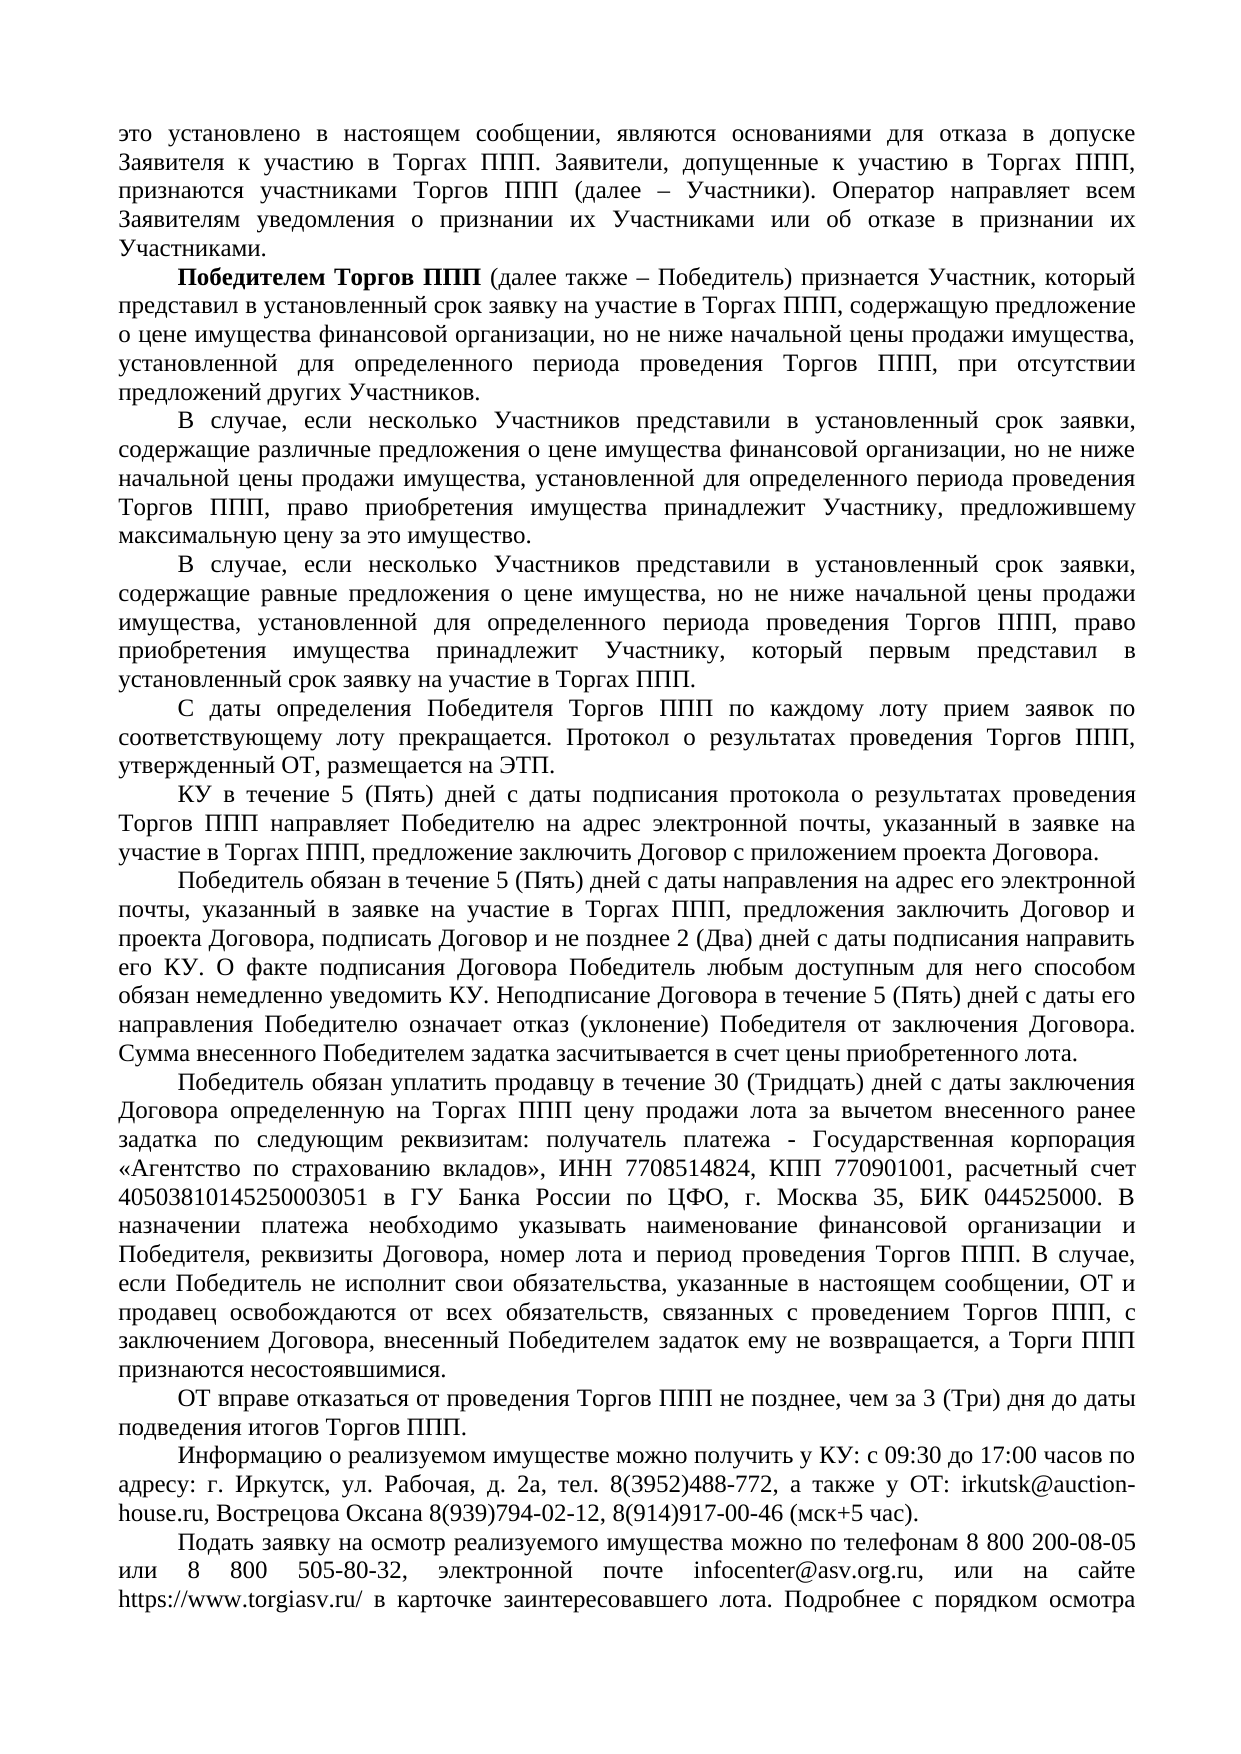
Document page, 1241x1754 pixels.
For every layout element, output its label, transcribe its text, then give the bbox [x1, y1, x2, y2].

text КУ в течение 5 (Пять) дней с даты подписания протокола о результатах проведения Торгов ППП направляет Победителю на адрес электронной почты, указанный в заявке на участие в Торгах ППП, предложение заключить Договор с приложением проекта Договора. [118, 779, 1137, 866]
text Победитель обязан в течение 5 (Пять) дней с даты направления на адрес его электронной почты, указанный в заявке на участие в Торгах ППП, предложения заключить Договор и проекта Договора, подписать Договор и не позднее 2 (Два) дней с даты подписания направить его КУ. О факте подписания Договора Победитель любым доступным для него способом обязан немедленно уведомить КУ. Неподписание Договора в течение 5 (Пять) дней с даты его направления Победителю означает отказ (уклонение) Победителя от заключения Договора. Сумма внесенного Победителем задатка засчитывается в счет цены приобретенного лота. [118, 866, 1137, 1067]
text С даты определения Победителя Торгов ППП по каждому лоту прием заявок по соответствующему лоту прекращается. Протокол о результатах проведения Торгов ППП, утвержденный ОТ, размещается на ЭТП. [118, 693, 1137, 779]
text В случае, если несколько Участников представили в установленный срок заявки, содержащие различные предложения о цене имущества финансовой организации, но не ниже начальной цены продажи имущества, установленной для определенного периода проведения Торгов ППП, право приобретения имущества принадлежит Участнику, предложившему максимальную цену за это имущество. [118, 406, 1137, 549]
text ОТ вправе отказаться от проведения Торгов ППП не позднее, чем за 3 (Три) дня до даты подведения итогов Торгов ППП. [118, 1383, 1137, 1441]
text Победителем Торгов ППП (далее также – Победитель) признается Участник, который представил в установленный срок заявку на участие в Торгах ППП, содержащую предложение о цене имущества финансовой организации, но не ниже начальной цены продажи имущества, установленной для определенного периода проведения Торгов ППП, при отсутствии предложений других Участников. [118, 262, 1137, 406]
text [118, 118, 1137, 262]
text В случае, если несколько Участников представили в установленный срок заявки, содержащие равные предложения о цене имущества, но не ниже начальной цены продажи имущества, установленной для определенного периода проведения Торгов ППП, право приобретения имущества принадлежит Участнику, который первым представил в установленный срок заявку на участие в Торгах ППП. [118, 549, 1137, 693]
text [118, 1527, 1137, 1613]
text Информацию о реализуемом имуществе можно получить у КУ: с 09:30 до 17:00 часов по адресу: г. Иркутск, ул. Рабочая, д. 2а, тел. 8(3952)488-772, а также у ОТ: irkutsk@auction-house.ru, Вострецова Оксана 8(939)794-02-12, 8(914)917-00-46 (мск+5 час). [118, 1441, 1137, 1527]
text Победитель обязан уплатить продавцу в течение 30 (Тридцать) дней с даты заключения Договора определенную на Торгах ППП цену продажи лота за вычетом внесенного ранее задатка по следующим реквизитам: получатель платежа - Государственная корпорация «Агентство по страхованию вкладов», ИНН 7708514824, КПП 770901001, расчетный счет 40503810145250003051 в ГУ Банка России по ЦФО, г. Москва 35, БИК 044525000. В назначении платежа необходимо указывать наименование финансовой организации и Победителя, реквизиты Договора, номер лота и период проведения Торгов ППП. В случае, если Победитель не исполнит свои обязательства, указанные в настоящем сообщении, ОТ и продавец освобождаются от всех обязательств, связанных с проведением Торгов ППП, с заключением Договора, внесенный Победителем задаток ему не возвращается, а Торги ППП признаются несостоявшимися. [118, 1067, 1137, 1383]
